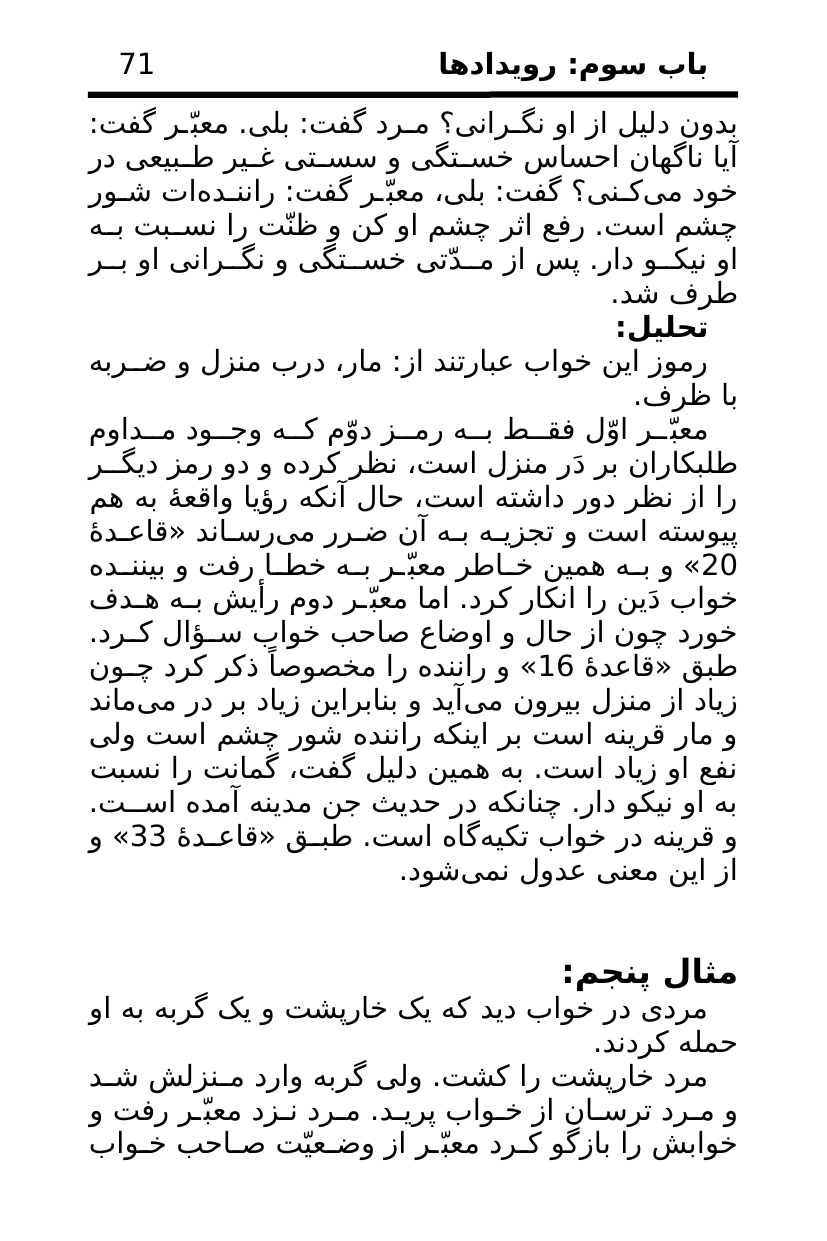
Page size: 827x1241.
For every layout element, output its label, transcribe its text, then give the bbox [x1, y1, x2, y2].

text رموز این خواب عبارتند از: مار، درب منزل و ضربه با ظرف. [89, 344, 738, 412]
text مردی در خواب دید که یک خارپشت و یک گربه به او حمله کردند. [89, 991, 738, 1059]
text معبّر اوّل فقط به رمز دوّم که وجود مداوم طلبکاران بر دَر منزل است، نظر کرده و دو رمز دیگر را از نظر دور داشته است، حال آنکه رؤیا واقعۀ به هم پیوسته است و تجزیه به آن ضرر می‌رساند «قاعدۀ 20» و به همین خاطر معبّر به خطا رفت و بیننده خواب دَین را انکار کرد. اما معبّر دوم رأیش به هدف خورد چون از حال و اوضاع صاحب خواب سؤال کرد. طبق «قاعدۀ 16» و راننده را مخصوصاً ذکر کرد چون زیاد از منزل بیرون می‌آید و بنابراین زیاد بر در می‌ماند و مار قرینه است بر اینکه راننده شور چشم است ولی نفع او زیاد است. به همین دلیل گفت، گمانت را نسبت به او نیکو دار. چنانكه در حديث جن مدينه آمده است. و قرینه در خواب تکیه‌گاه است. طبق «قاعدۀ 33» و از این معنی عدول نمی‌شود. [89, 412, 738, 887]
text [89, 106, 738, 310]
text مثال پنجم: [89, 952, 738, 991]
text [89, 1059, 738, 1161]
text تحلیل: [89, 310, 738, 344]
